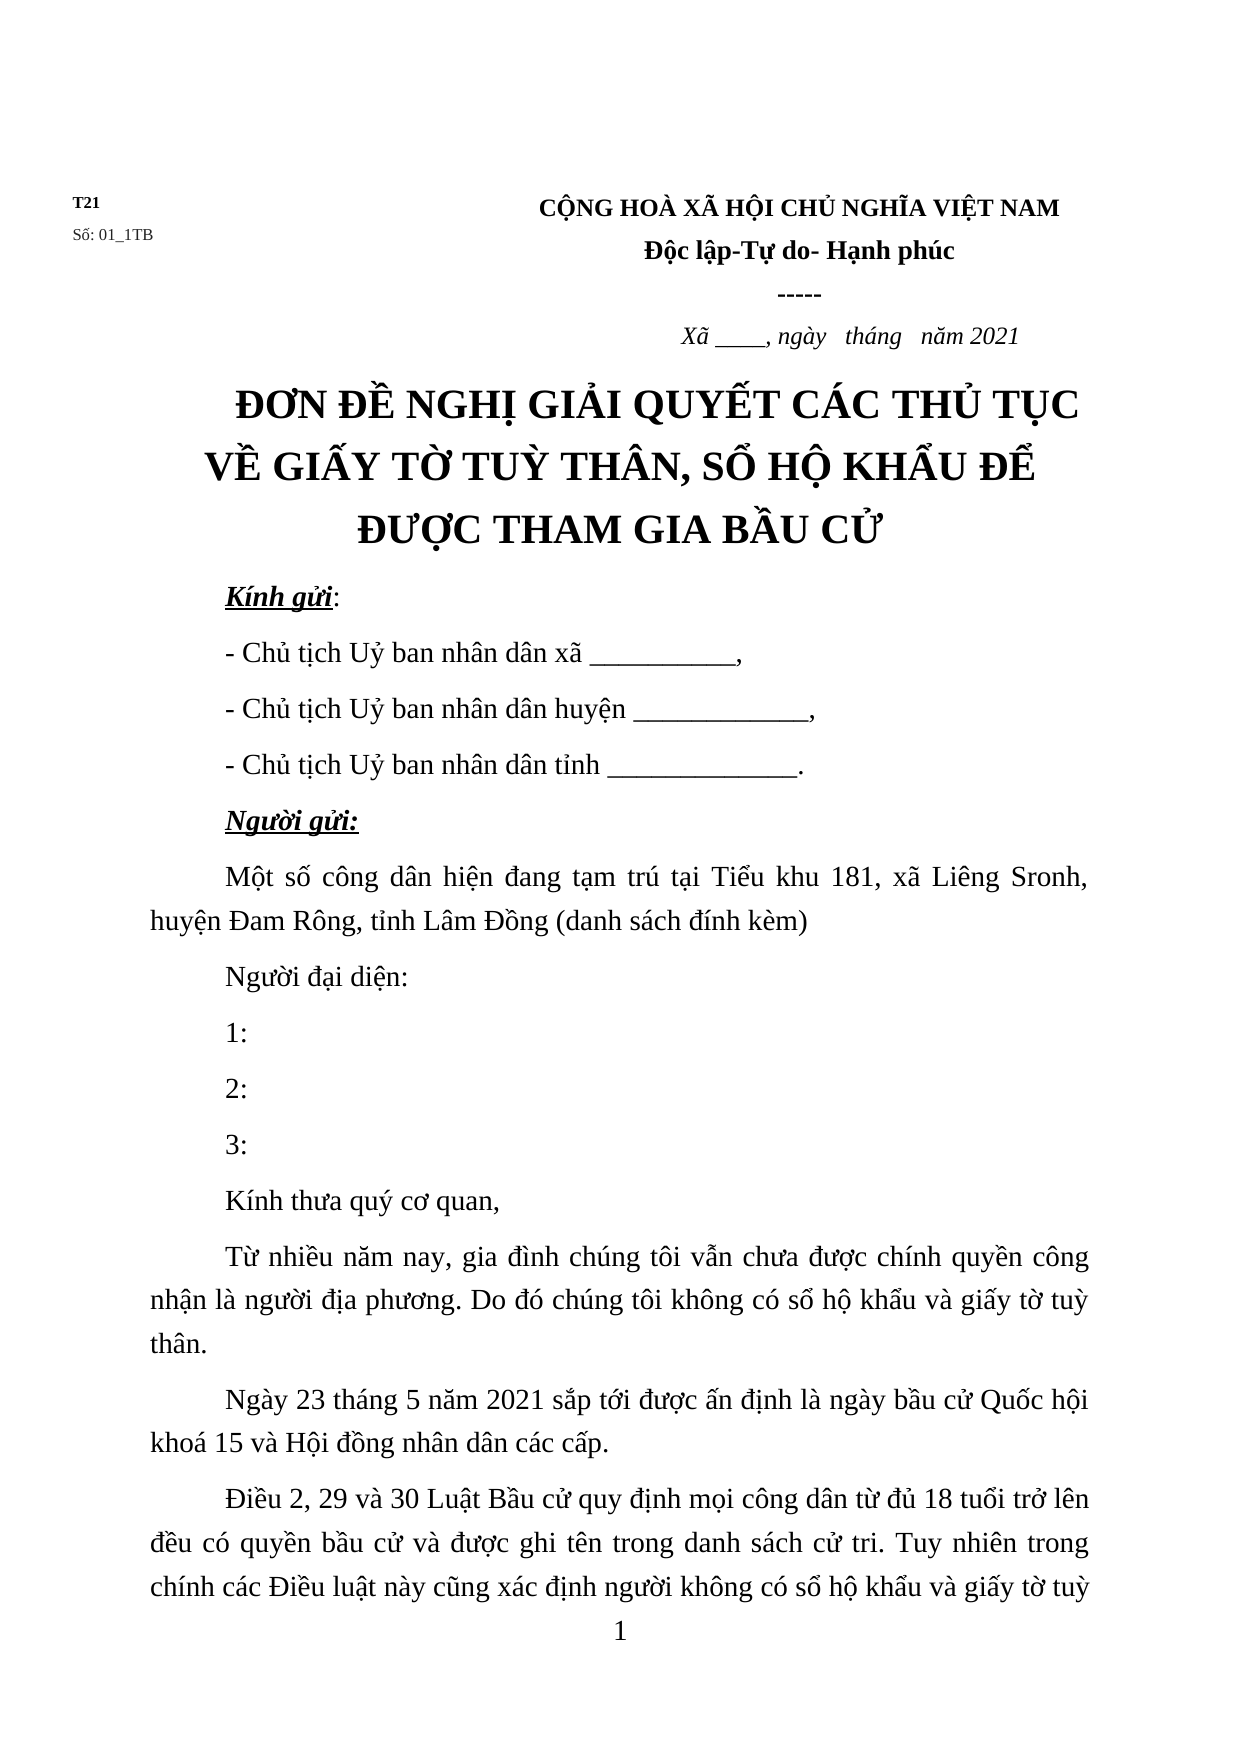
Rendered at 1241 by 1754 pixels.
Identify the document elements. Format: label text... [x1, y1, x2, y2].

text 3: [150, 1127, 1090, 1160]
text ĐƠN ĐỀ NGHỊ GIẢI QUYẾT CÁC THỦ TỤC VỀ GIẤY TỜ TUỲ THÂN, SỔ HỘ KHẨU ĐỂ ĐƯỢC THAM GIA BẦU CỬ [150, 379, 1090, 552]
text Kính thưa quý cơ quan, [150, 1183, 1090, 1216]
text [150, 1482, 1090, 1602]
text Người đại diện: [150, 959, 1090, 992]
text 1: [150, 1015, 1090, 1048]
text Ngày 23 tháng 5 năm 2021 sắp tới được ấn định là ngày bầu cử Quốc hội khoá 15 và Hội đồng nhân dân các cấp. [150, 1382, 1090, 1459]
table_header T21 Số: 01_1TB [61, 180, 445, 367]
table_header CỘNG HOÀ XÃ HỘI CHỦ NGHĨA VIỆT NAM Độc lập-Tự do- Hạnh phúc ----- Xã ____, ngày tháng năm 2021 [445, 180, 1154, 367]
text - Chủ tịch Uỷ ban nhân dân xã __________, [150, 635, 1090, 668]
text - Chủ tịch Uỷ ban nhân dân tỉnh _____________. [150, 747, 1090, 781]
text Kính gửi: [150, 579, 1090, 612]
text Từ nhiều năm nay, gia đình chúng tôi vẫn chưa được chính quyền công nhận là người địa phương. Do đó chúng tôi không có sổ hộ khẩu và giấy tờ tuỳ thân. [150, 1239, 1090, 1359]
text Người gửi: [150, 803, 1090, 837]
text - Chủ tịch Uỷ ban nhân dân huyện ____________, [150, 691, 1090, 724]
text 2: [150, 1071, 1090, 1104]
text Một số công dân hiện đang tạm trú tại Tiểu khu 181, xã Liêng Sronh, huyện Đam Rông, tỉnh Lâm Đồng (danh sách đính kèm) [150, 859, 1090, 936]
